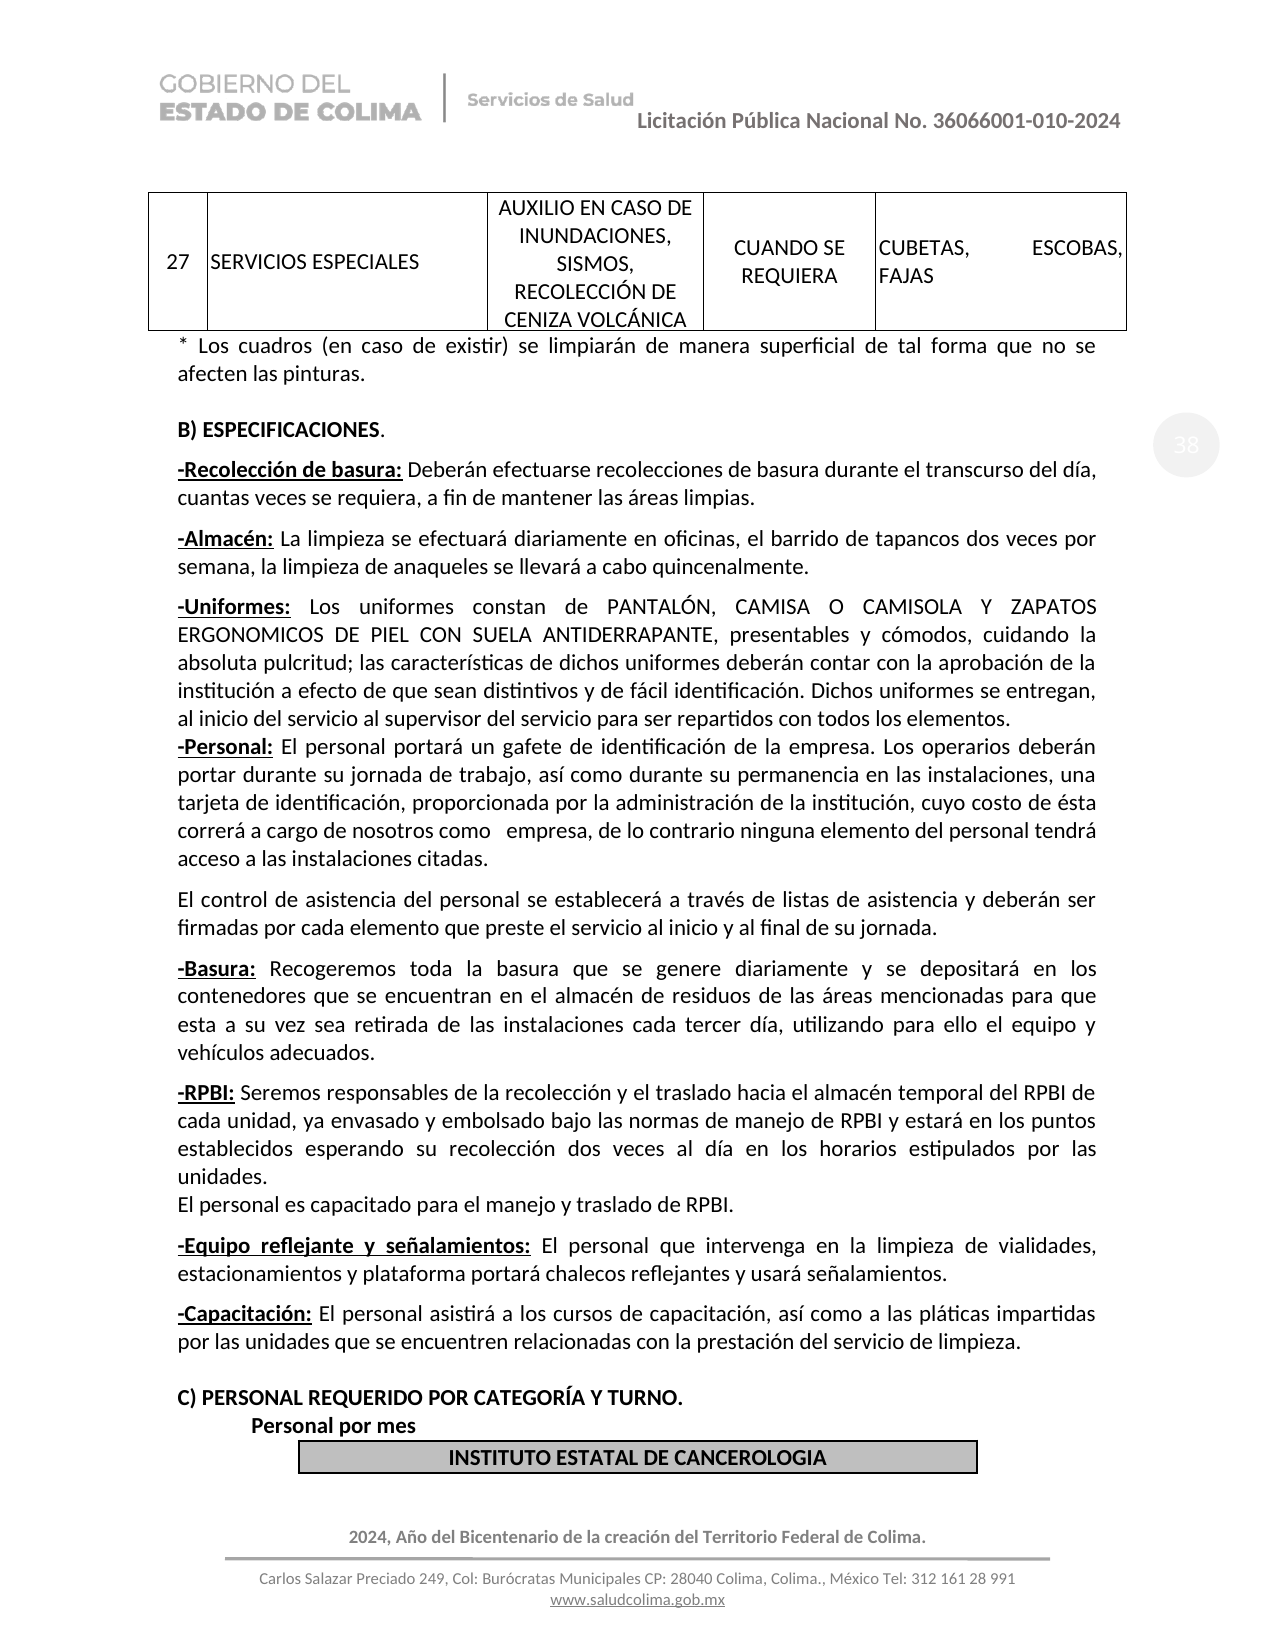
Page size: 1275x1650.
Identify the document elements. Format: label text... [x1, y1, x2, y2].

text Personal por mes [177, 1411, 1098, 1439]
text C) PERSONAL REQUERIDO POR CATEGORÍA Y TURNO. [177, 1383, 1098, 1411]
text -Capacitación: El personal asistirá a los cursos de capacitación, así como a las pláticas impartidas por las unidades que se encuentren relacionadas con la prestación del servicio de limpieza. [177, 1299, 1098, 1355]
text -Almacén: La limpieza se efectuará diariamente en oficinas, el barrido de tapancos dos veces por semana, la limpieza de anaqueles se llevará a cabo quincenalmente. [177, 524, 1098, 580]
text El control de asistencia del personal se establecerá a través de listas de asistencia y deberán ser firmadas por cada elemento que preste el servicio al inicio y al final de su jornada. [177, 885, 1098, 941]
table_cell 27 [149, 193, 207, 330]
text B) ESPECIFICACIONES. [177, 415, 1098, 443]
table_cell CUBETAS, ESCOBAS, FAJAS [876, 193, 1126, 330]
text * Los cuadros (en caso de existir) se limpiarán de manera superficial de tal forma que no se afecten las pinturas. [177, 331, 1098, 387]
table_cell CUANDO SE REQUIERA [704, 193, 875, 330]
table_cell AUXILIO EN CASO DE INUNDACIONES, SISMOS, RECOLECCIÓN DE CENIZA VOLCÁNICA [488, 193, 703, 330]
text El personal es capacitado para el manejo y traslado de RPBI. [177, 1190, 1098, 1218]
text -RPBI: Seremos responsables de la recolección y el traslado hacia el almacén temporal del RPBI de cada unidad, ya envasado y embolsado bajo las normas de manejo de RPBI y estará en los puntos establecidos esperando su recolección dos veces al día en los horarios estipulados por las unidades. [177, 1078, 1098, 1190]
text -Equipo reflejante y señalamientos: El personal que intervenga en la limpieza de vialidades, estacionamientos y plataforma portará chalecos reflejantes y usará señalamientos. [177, 1231, 1098, 1287]
text -Recolección de basura: Deberán efectuarse recolecciones de basura durante el transcurso del día, cuantas veces se requiera, a fin de mantener las áreas limpias. [177, 455, 1098, 511]
text -Basura: Recogeremos toda la basura que se genere diariamente y se depositará en los contenedores que se encuentran en el almacén de residuos de las áreas mencionadas para que esta a su vez sea retirada de las instalaciones cada tercer día, utilizando para ello el equipo y vehículos adecuados. [177, 954, 1098, 1066]
text -Uniformes: Los uniformes constan de PANTALÓN, CAMISA O CAMISOLA Y ZAPATOS ERGONOMICOS DE PIEL CON SUELA ANTIDERRAPANTE, presentables y cómodos, cuidando la absoluta pulcritud; las características de dichos uniformes deberán contar con la aprobación de la institución a efecto de que sean distintivos y de fácil identificación. Dichos uniformes se entregan, al inicio del servicio al supervisor del servicio para ser repartidos con todos los elementos. [177, 592, 1098, 732]
table_header INSTITUTO ESTATAL DE CANCEROLOGIA [300, 1442, 976, 1472]
picture [62, 56, 732, 160]
text -Personal: El personal portará un gafete de identificación de la empresa. Los operarios deberán portar durante su jornada de trabajo, así como durante su permanencia en las instalaciones, una tarjeta de identificación, proporcionada por la administración de la institución, cuyo costo de ésta correrá a cargo de nosotros como empresa, de lo contrario ninguna elemento del personal tendrá acceso a las instalaciones citadas. [177, 732, 1098, 873]
table_cell SERVICIOS ESPECIALES [208, 193, 487, 330]
